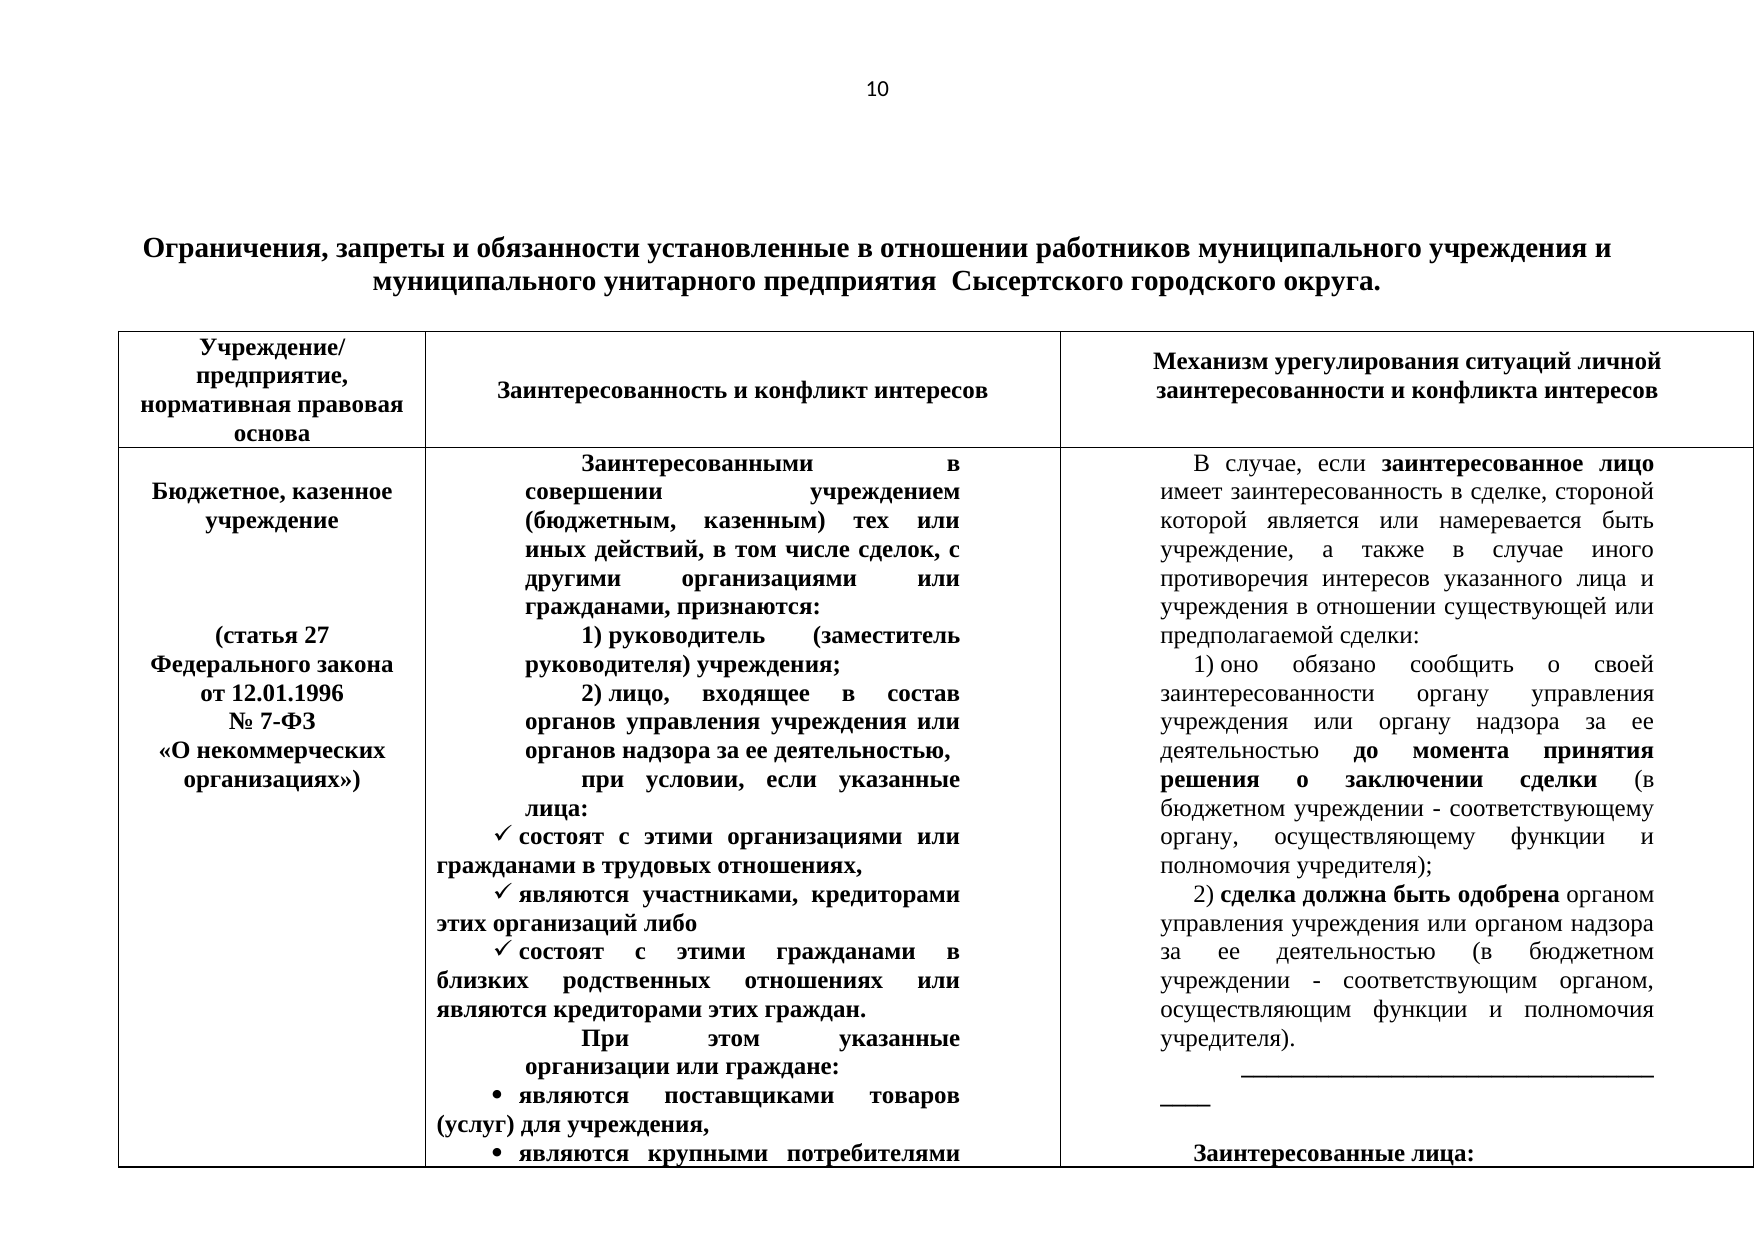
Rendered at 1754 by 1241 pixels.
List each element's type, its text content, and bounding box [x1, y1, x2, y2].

table_header Механизм урегулирования ситуаций личной заинтересованности и конфликта интересов [1061, 332, 1753, 447]
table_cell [1061, 448, 1753, 1166]
table_header Учреждение/ предприятие, нормативная правовая основа [119, 332, 425, 447]
table_header Заинтересованность и конфликт интересов [426, 332, 1060, 447]
text Ограничения, запреты и обязанности установленные в отношении работников муниципального учреждения и муниципального унитарного предприятия Сысертского городского округа. [118, 230, 1636, 297]
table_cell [426, 448, 1060, 1166]
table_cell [119, 448, 425, 1166]
